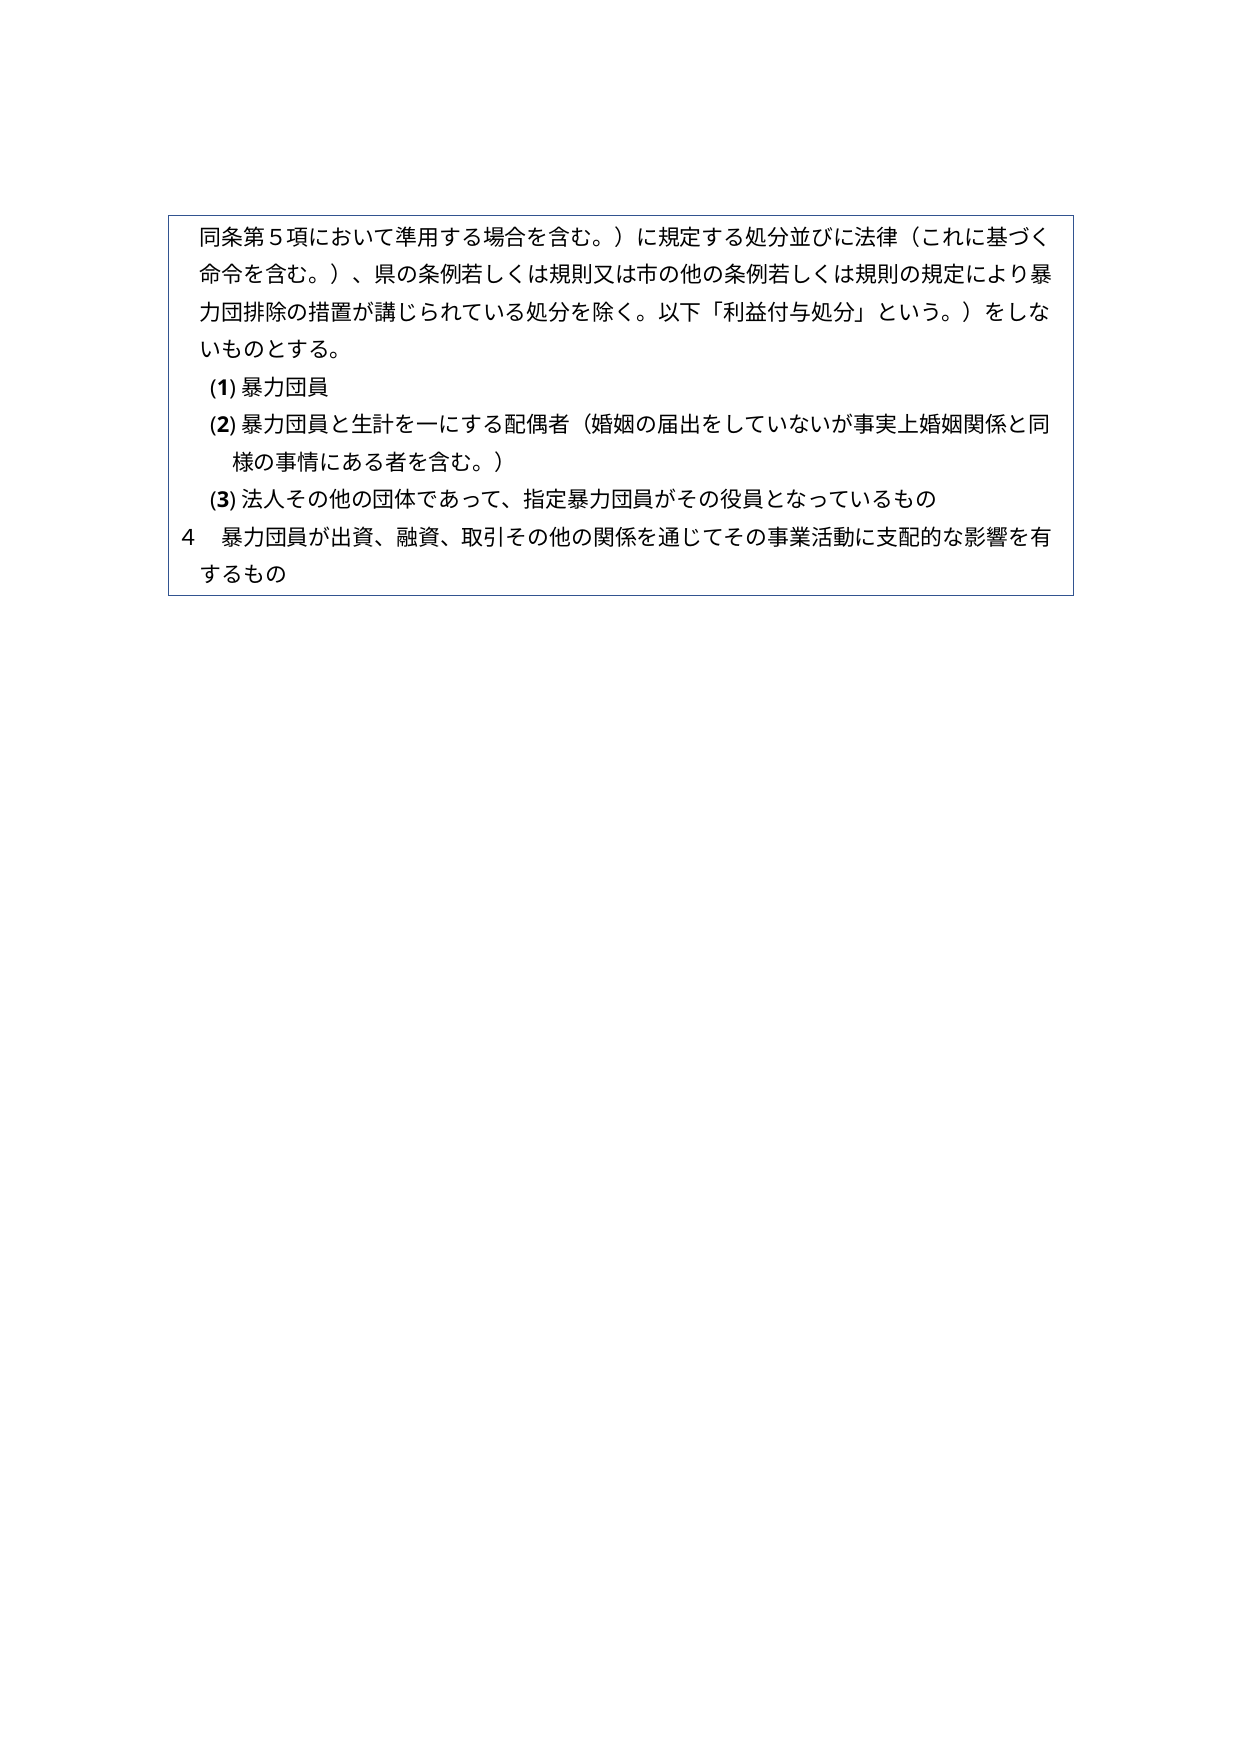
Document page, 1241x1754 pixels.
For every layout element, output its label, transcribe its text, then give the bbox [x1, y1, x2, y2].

text ４ 暴力団員が出資、融資、取引その他の関係を通じてその事業活動に支配的な影響を有するもの [177, 517, 1063, 592]
text (3) 法人その他の団体であって、指定暴力団員がその役員となっているもの [177, 479, 1063, 517]
text (1) 暴力団員 [177, 367, 1063, 404]
text (2) 暴力団員と生計を一にする配偶者（婚姻の届出をしていないが事実上婚姻関係と同様の事情にある者を含む。） [210, 404, 1063, 479]
text 同条第５項において準用する場合を含む。）に規定する処分並びに法律（これに基づく命令を含む。）、県の条例若しくは規則又は市の他の条例若しくは規則の規定により暴力団排除の措置が講じられている処分を除く。以下「利益付与処分」という。）をしないものとする。 [199, 217, 1063, 367]
